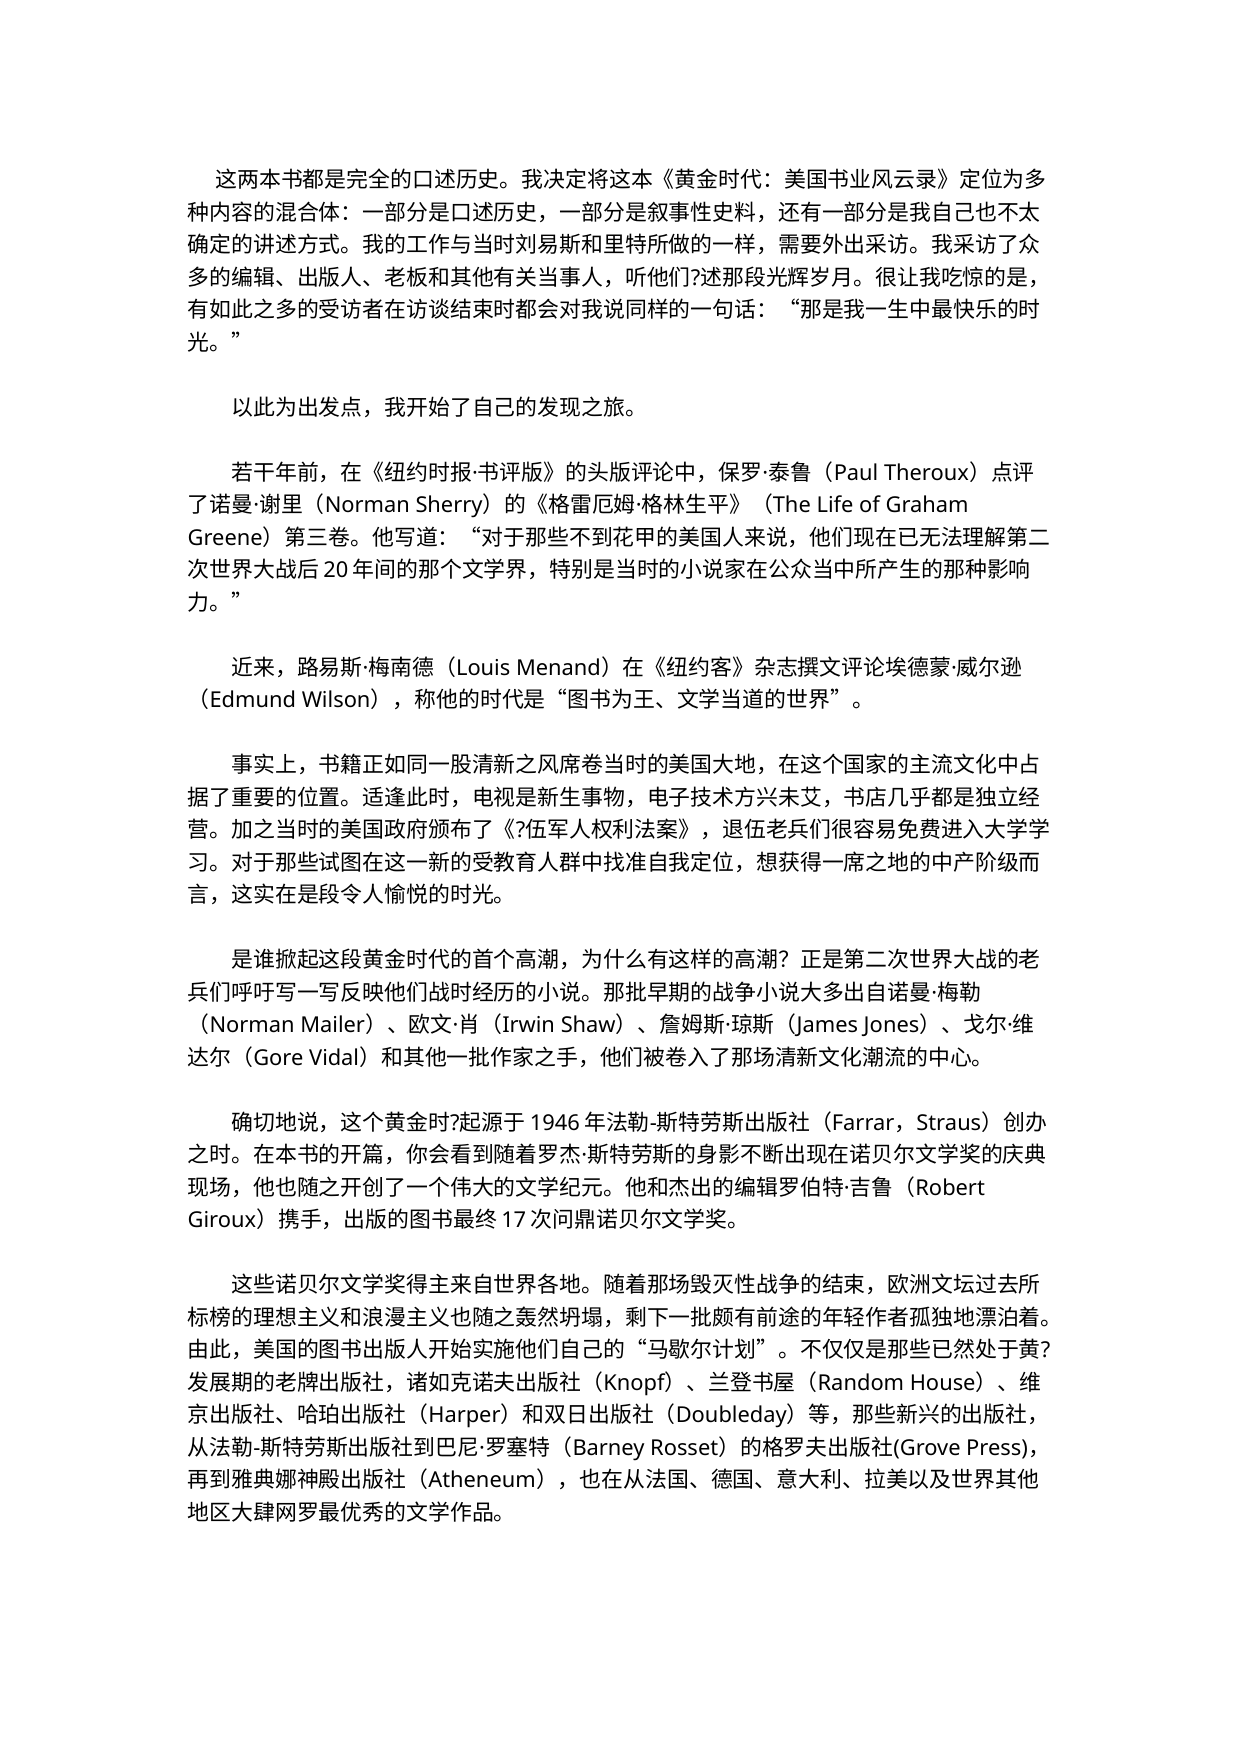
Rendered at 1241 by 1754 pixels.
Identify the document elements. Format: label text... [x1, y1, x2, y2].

text 是谁掀起这段黄金时代的首个高潮，为什么有这样的高潮？正是第二次世界大战的老兵们呼吁写一写反映他们战时经历的小说。那批早期的战争小说大多出自诺曼·梅勒（Norman Mailer）、欧文·肖（Irwin Shaw）、詹姆斯·琼斯（James Jones）、戈尔·维达尔（Gore Vidal）和其他一批作家之手，他们被卷入了那场清新文化潮流的中心。 [187, 942, 1053, 1072]
text 若干年前，在《纽约时报·书评版》的头版评论中，保罗·泰鲁（Paul Theroux）点评了诺曼·谢里（Norman Sherry）的《格雷厄姆·格林生平》（The Life of Graham Greene）第三卷。他写道：“对于那些不到花甲的美国人来说，他们现在已无法理解第二次世界大战后20年间的那个文学界，特别是当时的小说家在公众当中所产生的那种影响力。” [187, 454, 1053, 617]
text 近来，路易斯·梅南德（Louis Menand）在《纽约客》杂志撰文评论埃德蒙·威尔逊（Edmund Wilson），称他的时代是“图书为王、文学当道的世界”。 [187, 649, 1053, 714]
text 事实上，书籍正如同一股清新之风席卷当时的美国大地，在这个国家的主流文化中占据了重要的位置。适逢此时，电视是新生事物，电子技术方兴未艾，书店几乎都是独立经营。加之当时的美国政府颁布了《?伍军人权利法案》，退伍老兵们很容易免费进入大学学习。对于那些试图在这一新的受教育人群中找准自我定位，想获得一席之地的中产阶级而言，这实在是段令人愉悦的时光。 [187, 747, 1053, 909]
text 这些诺贝尔文学奖得主来自世界各地。随着那场毁灭性战争的结束，欧洲文坛过去所标榜的理想主义和浪漫主义也随之轰然坍塌，剩下一批颇有前途的年轻作者孤独地漂泊着。由此，美国的图书出版人开始实施他们自己的“马歇尔计划”。不仅仅是那些已然处于黄?发展期的老牌出版社，诸如克诺夫出版社（Knopf）、兰登书屋（Random House）、维京出版社、哈珀出版社（Harper）和双日出版社（Doubleday）等，那些新兴的出版社，从法勒-斯特劳斯出版社到巴尼·罗塞特（Barney Rosset）的格罗夫出版社(Grove Press)，再到雅典娜神殿出版社（Atheneum），也在从法国、德国、意大利、拉美以及世界其他地区大肆网罗最优秀的文学作品。 [187, 1267, 1053, 1527]
text 确切地说，这个黄金时?起源于1946年法勒-斯特劳斯出版社（Farrar，Straus）创办之时。在本书的开篇，你会看到随着罗杰·斯特劳斯的身影不断出现在诺贝尔文学奖的庆典现场，他也随之开创了一个伟大的文学纪元。他和杰出的编辑罗伯特·吉鲁（Robert Giroux）携手，出版的图书最终17次问鼎诺贝尔文学奖。 [187, 1104, 1053, 1234]
text 这两本书都是完全的口述历史。我决定将这本《黄金时代：美国书业风云录》定位为多种内容的混合体：一部分是口述历史，一部分是叙事性史料，还有一部分是我自己也不太确定的讲述方式。我的工作与当时刘易斯和里特所做的一样，需要外出采访。我采访了众多的编辑、出版人、老板和其他有关当事人，听他们?述那段光辉岁月。很让我吃惊的是，有如此之多的受访者在访谈结束时都会对我说同样的一句话：“那是我一生中最快乐的时光。” [187, 162, 1053, 357]
text 以此为出发点，我开始了自己的发现之旅。 [187, 389, 1053, 422]
